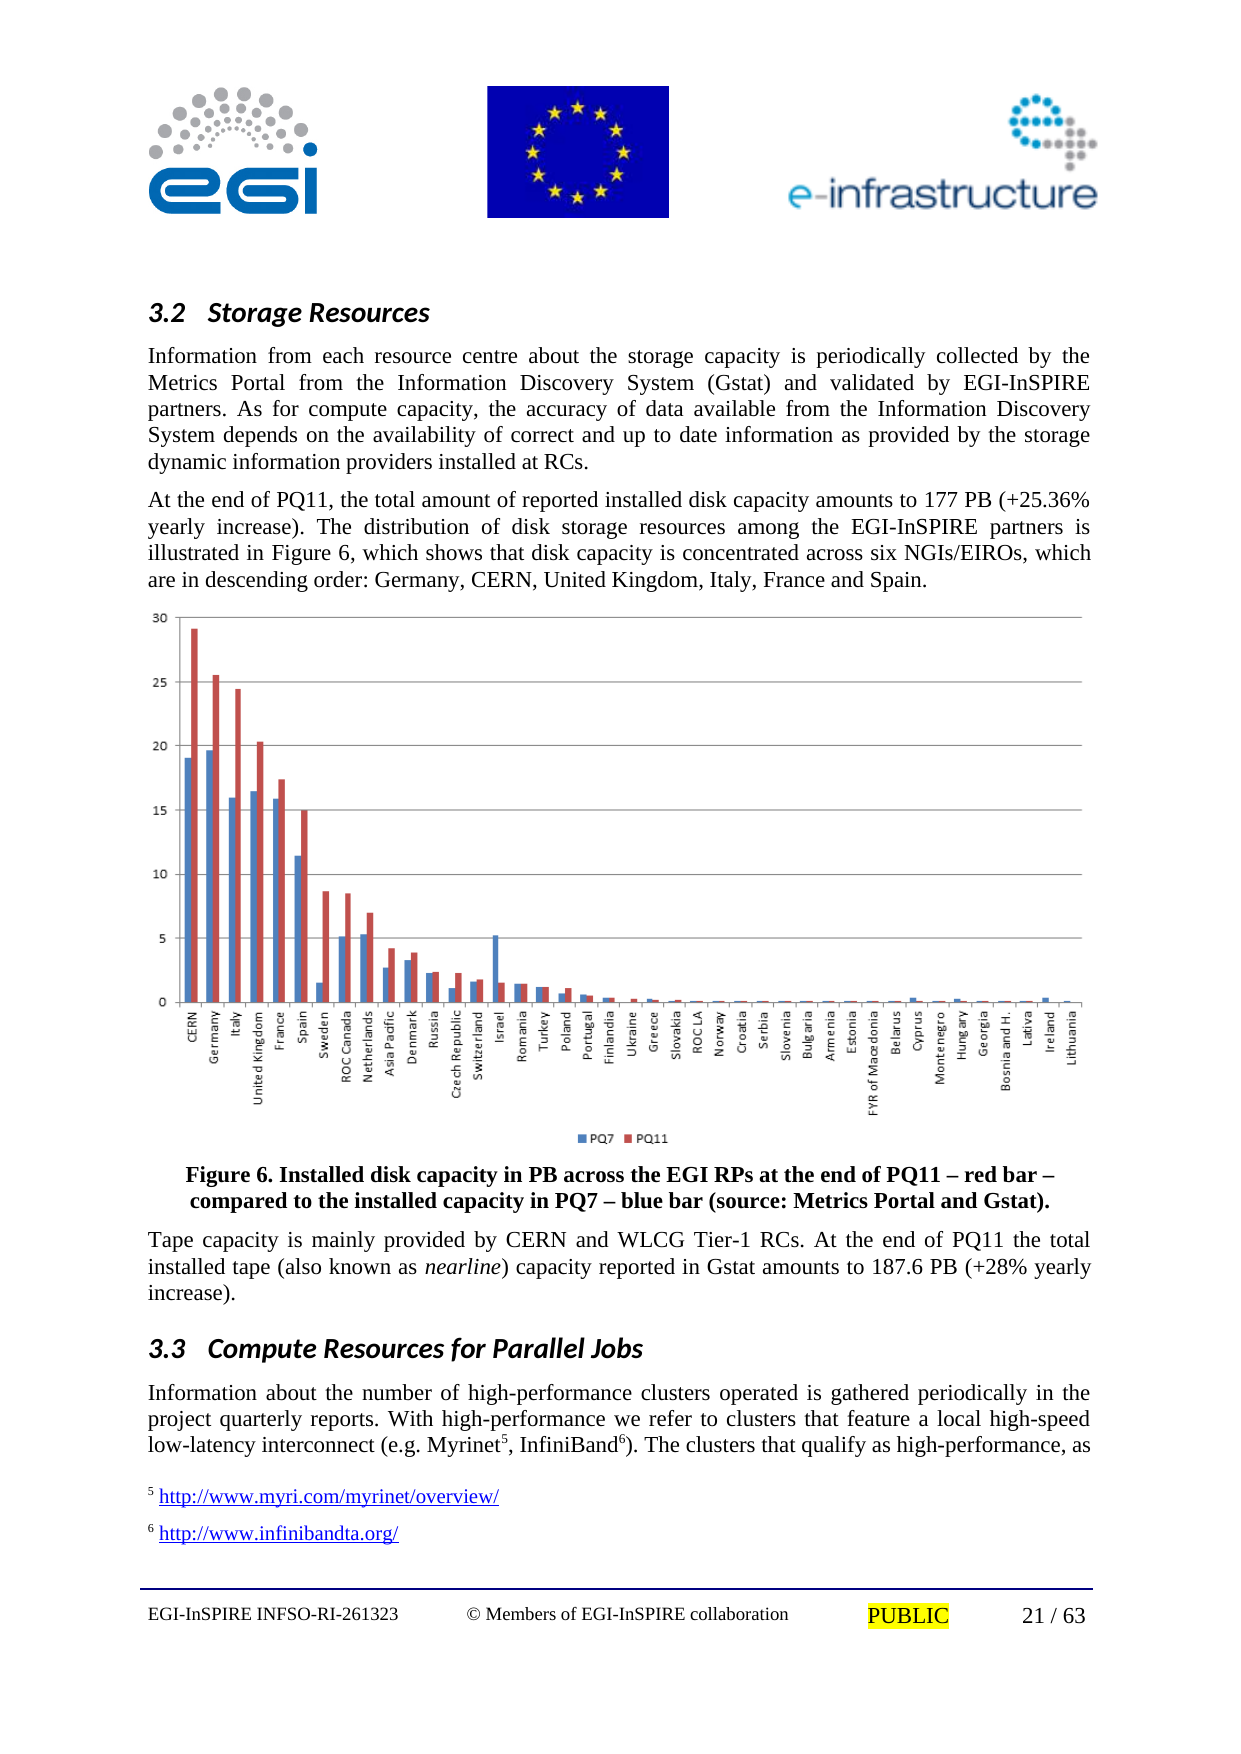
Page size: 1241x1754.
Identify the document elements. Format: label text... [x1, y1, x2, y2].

picture [147, 604, 1093, 1157]
text Information from each resource centre about the storage capacity is periodically collected by the Metrics Portal from the Information Discovery System (Gstat) and validated by EGI-InSPIRE partners. As for compute capacity, the accuracy of data available from the Information Discovery System depends on the availability of correct and up to date information as provided by the storage dynamic information providers installed at RCs. [148, 342, 1092, 474]
subtitle Storage Resources [148, 294, 1092, 330]
text Tape capacity is mainly provided by CERN and WLCG Tier-1 RCs. At the end of PQ11 the total installed tape (also known as nearline) capacity reported in Gstat amounts to 187.6 PB (+28% yearly increase). [148, 1226, 1092, 1305]
picture [147, 86, 319, 216]
subtitle Compute Resources for Parallel Jobs [148, 1330, 1092, 1366]
picture [781, 86, 1106, 218]
picture [487, 86, 669, 218]
